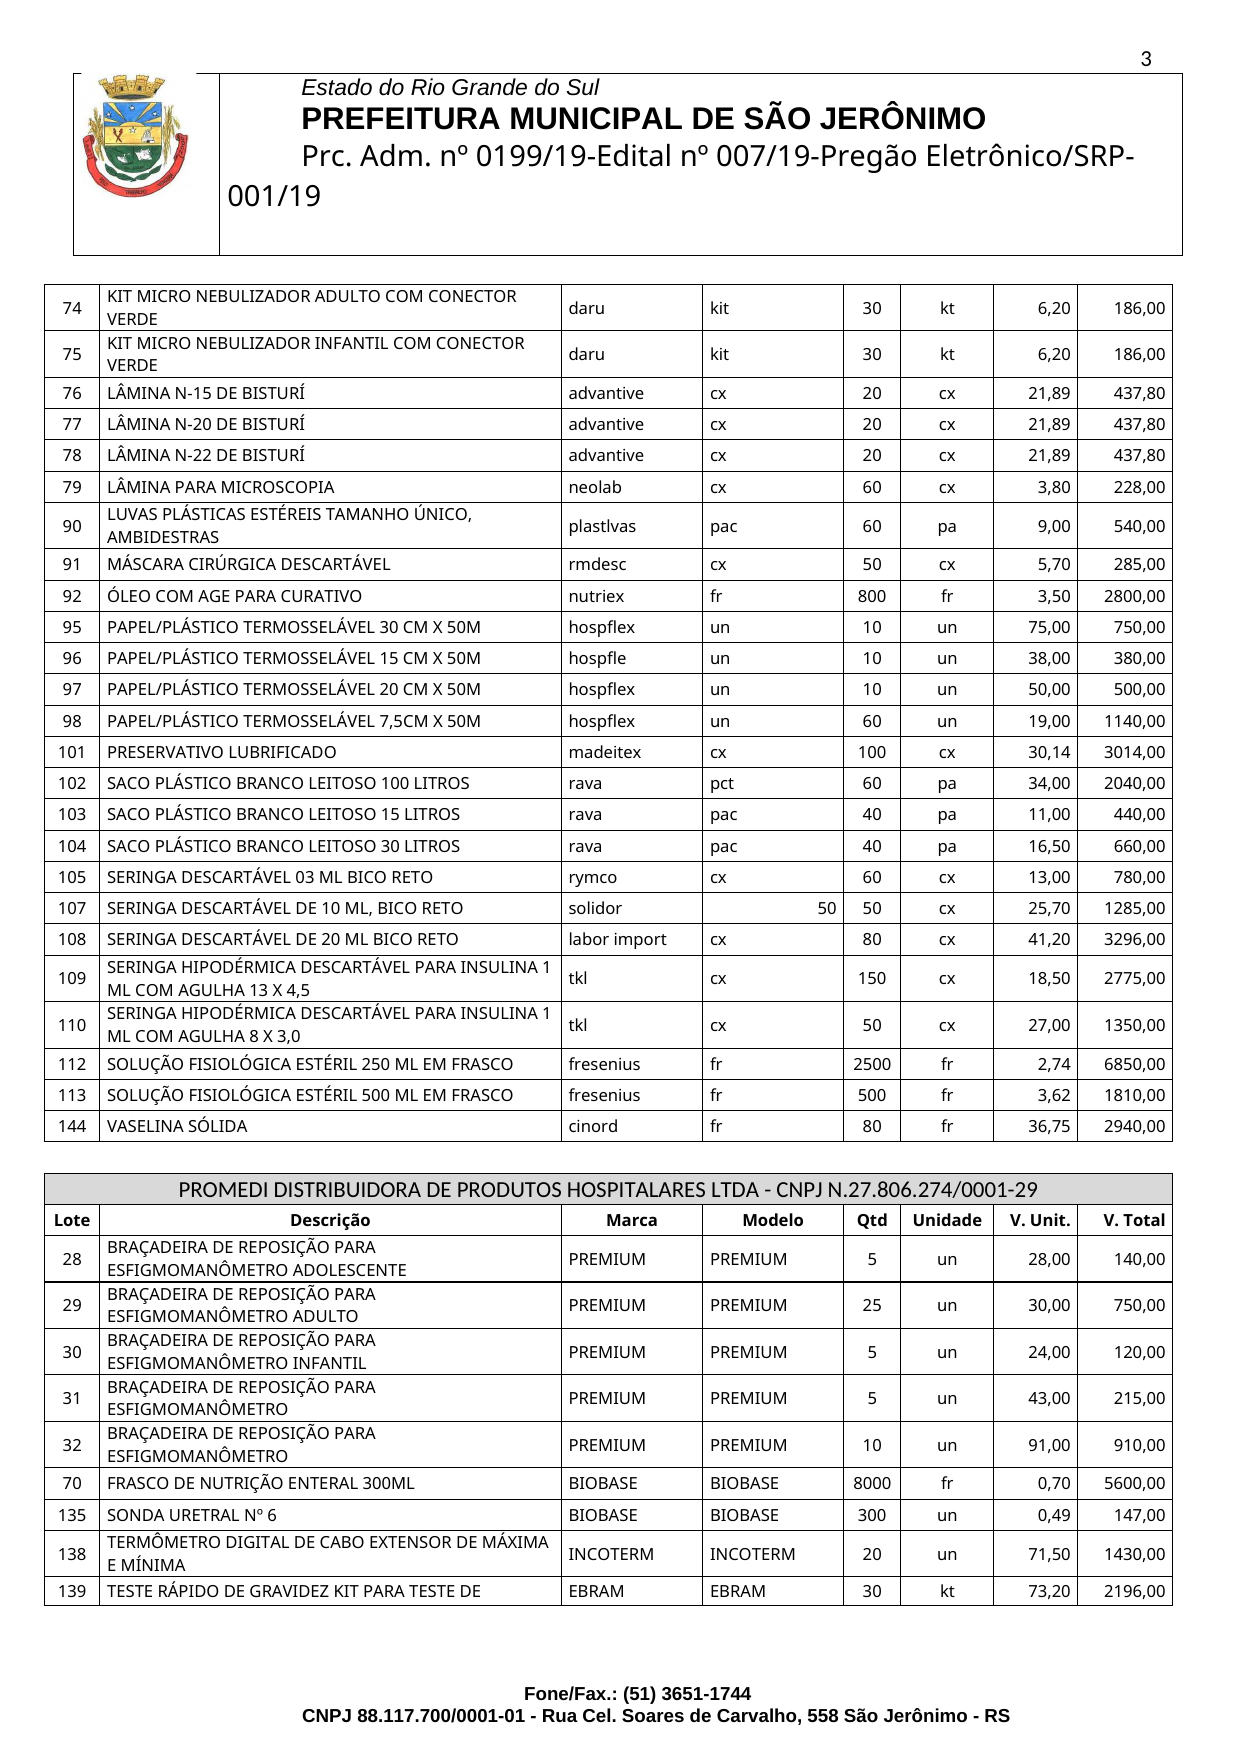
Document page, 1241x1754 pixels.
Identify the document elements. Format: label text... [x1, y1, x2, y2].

table_cell rmdesc [562, 549, 702, 579]
table_cell 30,00 [994, 1283, 1077, 1328]
table_cell plastlvas [562, 503, 702, 548]
table_cell advantive [562, 409, 702, 439]
table_cell 80 [844, 1111, 900, 1141]
table_cell un [901, 643, 993, 673]
table_cell KIT MICRO NEBULIZADOR INFANTIL COM CONECTOR VERDE [100, 331, 561, 377]
table_cell 60 [844, 862, 900, 892]
table_cell VASELINA SÓLIDA [100, 1111, 561, 1141]
table_cell LÂMINA PARA MICROSCOPIA [100, 472, 561, 502]
table_cell PREMIUM [562, 1375, 702, 1421]
table_cell BIOBASE [562, 1468, 702, 1498]
table_cell 102 [45, 768, 99, 798]
table_cell BRAÇADEIRA DE REPOSIÇÃO PARA ESFIGMOMANÔMETRO [100, 1375, 561, 1421]
table_cell daru [562, 331, 702, 377]
table_cell PREMIUM [562, 1329, 702, 1374]
table_cell 34,00 [994, 768, 1077, 798]
table_cell advantive [562, 378, 702, 408]
table_cell kit [703, 331, 843, 377]
table_cell pa [901, 503, 993, 548]
table_cell 74 [45, 285, 99, 330]
table_cell [844, 1142, 901, 1172]
table_cell 228,00 [1078, 472, 1172, 502]
table_cell BRAÇADEIRA DE REPOSIÇÃO PARA ESFIGMOMANÔMETRO [100, 1422, 561, 1467]
table_cell un [901, 674, 993, 704]
table_cell 500 [844, 1080, 900, 1110]
table_cell 20 [844, 378, 900, 408]
table_cell 500,00 [1078, 674, 1172, 704]
table_cell fr [703, 581, 843, 611]
table_cell SACO PLÁSTICO BRANCO LEITOSO 15 LITROS [100, 799, 561, 829]
table_cell 20 [844, 1531, 900, 1576]
table_cell 144 [45, 1111, 99, 1141]
table_cell TERMÔMETRO DIGITAL DE CABO EXTENSOR DE MÁXIMA E MÍNIMA [100, 1531, 561, 1576]
table_cell 113 [45, 1080, 99, 1110]
table_cell 150 [844, 956, 900, 1001]
table_cell [100, 1142, 561, 1172]
table_cell cx [901, 862, 993, 892]
table_cell hospflex [562, 674, 702, 704]
table_cell fresenius [562, 1049, 702, 1079]
table_cell 540,00 [1078, 503, 1172, 548]
table_cell [703, 1142, 843, 1172]
table_cell 21,89 [994, 409, 1077, 439]
table_cell cinord [562, 1111, 702, 1141]
table_cell LÂMINA N-20 DE BISTURÍ [100, 409, 561, 439]
table_cell 79 [45, 472, 99, 502]
table_cell 60 [844, 768, 900, 798]
table_cell [994, 1142, 1078, 1172]
table_cell 20 [844, 440, 900, 471]
table_cell 30 [844, 1577, 900, 1605]
table_cell 300 [844, 1500, 900, 1530]
table_cell 107 [45, 893, 99, 923]
table_cell cx [703, 737, 843, 767]
table_cell 38,00 [994, 643, 1077, 673]
table_cell 1430,00 [1078, 1531, 1172, 1576]
table_cell 3296,00 [1078, 924, 1172, 954]
table_cell 120,00 [1078, 1329, 1172, 1374]
table_cell PREMIUM [703, 1329, 843, 1374]
table_cell 3,62 [994, 1080, 1077, 1110]
table_cell solidor [562, 893, 702, 923]
table_cell TESTE RÁPIDO DE GRAVIDEZ KIT PARA TESTE DE GRAVIDEZ [100, 1577, 561, 1605]
table_cell 101 [45, 737, 99, 767]
table_cell BIOBASE [703, 1500, 843, 1530]
table_cell 100 [844, 737, 900, 767]
table_cell 50 [844, 1002, 900, 1047]
table_cell cx [901, 956, 993, 1001]
table_cell Qtd [844, 1205, 900, 1235]
table_cell PAPEL/PLÁSTICO TERMOSSELÁVEL 15 CM X 50M [100, 643, 561, 673]
table_cell KIT MICRO NEBULIZADOR ADULTO COM CONECTOR VERDE [100, 285, 561, 330]
table_cell BRAÇADEIRA DE REPOSIÇÃO PARA ESFIGMOMANÔMETRO INFANTIL [100, 1329, 561, 1374]
table_cell 92 [45, 581, 99, 611]
table_cell PROMEDI DISTRIBUIDORA DE PRODUTOS HOSPITALARES LTDA - CNPJ N.27.806.274/0001-29 [45, 1174, 1172, 1204]
table_cell 5 [844, 1375, 900, 1421]
table_cell 437,80 [1078, 378, 1172, 408]
table_cell kt [901, 331, 993, 377]
table_cell 437,80 [1078, 440, 1172, 471]
table_cell 30,14 [994, 737, 1077, 767]
table_cell 0,70 [994, 1468, 1077, 1498]
table_cell SOLUÇÃO FISIOLÓGICA ESTÉRIL 500 ML EM FRASCO [100, 1080, 561, 1110]
table_cell 40 [844, 831, 900, 861]
table_cell 1350,00 [1078, 1002, 1172, 1047]
table_cell 2,74 [994, 1049, 1077, 1079]
table_cell 6,20 [994, 285, 1077, 330]
table_cell fr [901, 1080, 993, 1110]
table_cell 780,00 [1078, 862, 1172, 892]
table_cell 91,00 [994, 1422, 1077, 1467]
table_cell cx [901, 1002, 993, 1047]
table_cell un [901, 612, 993, 642]
table_cell 60 [844, 503, 900, 548]
table_cell 1140,00 [1078, 706, 1172, 736]
table_cell 20 [844, 409, 900, 439]
table_cell PREMIUM [703, 1375, 843, 1421]
table_cell 19,00 [994, 706, 1077, 736]
table_cell 60 [844, 706, 900, 736]
table_cell fr [901, 1111, 993, 1141]
table_cell SERINGA DESCARTÁVEL DE 10 ML, BICO RETO [100, 893, 561, 923]
table_cell 186,00 [1078, 285, 1172, 330]
table_cell rymco [562, 862, 702, 892]
table_cell un [901, 706, 993, 736]
table_cell Unidade [901, 1205, 993, 1235]
table_cell 71,50 [994, 1531, 1077, 1576]
table_cell daru [562, 285, 702, 330]
table_cell FRASCO DE NUTRIÇÃO ENTERAL 300ML [100, 1468, 561, 1498]
table_cell SERINGA HIPODÉRMICA DESCARTÁVEL PARA INSULINA 1 ML COM AGULHA 13 X 4,5 [100, 956, 561, 1001]
table_cell hospflex [562, 706, 702, 736]
table_cell INCOTERM [562, 1531, 702, 1576]
table_cell 27,00 [994, 1002, 1077, 1047]
table_cell 380,00 [1078, 643, 1172, 673]
table_cell advantive [562, 440, 702, 471]
table_cell SACO PLÁSTICO BRANCO LEITOSO 100 LITROS [100, 768, 561, 798]
table_cell 43,00 [994, 1375, 1077, 1421]
table_cell PREMIUM [562, 1283, 702, 1328]
table_cell 112 [45, 1049, 99, 1079]
table_cell cx [703, 409, 843, 439]
table_cell 3014,00 [1078, 737, 1172, 767]
table_cell 437,80 [1078, 409, 1172, 439]
table_cell 5,70 [994, 549, 1077, 579]
table_cell SOLUÇÃO FISIOLÓGICA ESTÉRIL 250 ML EM FRASCO [100, 1049, 561, 1079]
table_cell SACO PLÁSTICO BRANCO LEITOSO 30 LITROS [100, 831, 561, 861]
table_cell un [703, 612, 843, 642]
table_cell neolab [562, 472, 702, 502]
table_cell 5600,00 [1078, 1468, 1172, 1498]
table_cell 21,89 [994, 378, 1077, 408]
table_cell PREMIUM [703, 1422, 843, 1467]
table_cell 1285,00 [1078, 893, 1172, 923]
table_cell nutriex [562, 581, 702, 611]
table_cell SERINGA DESCARTÁVEL 03 ML BICO RETO [100, 862, 561, 892]
table_cell 147,00 [1078, 1500, 1172, 1530]
table_cell 78 [45, 440, 99, 471]
table_cell ÓLEO COM AGE PARA CURATIVO [100, 581, 561, 611]
table_cell cx [703, 440, 843, 471]
table_cell 2500 [844, 1049, 900, 1079]
table_cell un [901, 1531, 993, 1576]
table_cell Modelo [703, 1205, 843, 1235]
table_cell 2940,00 [1078, 1111, 1172, 1141]
table_cell cx [703, 378, 843, 408]
table_cell 186,00 [1078, 331, 1172, 377]
table_cell LUVAS PLÁSTICAS ESTÉREIS TAMANHO ÚNICO, AMBIDESTRAS [100, 503, 561, 548]
table_cell 70 [45, 1468, 99, 1498]
table_cell 8000 [844, 1468, 900, 1498]
table_cell 2775,00 [1078, 956, 1172, 1001]
table_cell hospfle [562, 643, 702, 673]
table_cell EBRAM [562, 1577, 702, 1605]
table_cell un [901, 1283, 993, 1328]
table_cell 21,89 [994, 440, 1077, 471]
table_cell un [703, 706, 843, 736]
table_cell 135 [45, 1500, 99, 1530]
table_cell BIOBASE [703, 1468, 843, 1498]
table_cell MÁSCARA CIRÚRGICA DESCARTÁVEL [100, 549, 561, 579]
table_cell fr [703, 1049, 843, 1079]
table_cell PAPEL/PLÁSTICO TERMOSSELÁVEL 30 CM X 50M [100, 612, 561, 642]
table_cell 10 [844, 1422, 900, 1467]
table_cell un [901, 1422, 993, 1467]
table_cell fr [703, 1111, 843, 1141]
table_cell pa [901, 768, 993, 798]
table_cell tkl [562, 956, 702, 1001]
table_cell INCOTERM [703, 1531, 843, 1576]
table_cell 75,00 [994, 612, 1077, 642]
table_cell PRESERVATIVO LUBRIFICADO [100, 737, 561, 767]
table_cell EBRAM [703, 1577, 843, 1605]
table_cell tkl [562, 1002, 702, 1047]
table_cell 73,20 [994, 1577, 1077, 1605]
table_cell 3,50 [994, 581, 1077, 611]
table_cell BRAÇADEIRA DE REPOSIÇÃO PARA ESFIGMOMANÔMETRO ADULTO [100, 1283, 561, 1328]
table_cell cx [901, 924, 993, 954]
table_cell un [901, 1500, 993, 1530]
table_cell 41,20 [994, 924, 1077, 954]
table_cell PAPEL/PLÁSTICO TERMOSSELÁVEL 20 CM X 50M [100, 674, 561, 704]
table_cell Lote [45, 1205, 99, 1235]
table_cell 80 [844, 924, 900, 954]
table_cell 30 [45, 1329, 99, 1374]
table_cell V. Unit. [994, 1205, 1077, 1235]
table_cell rava [562, 831, 702, 861]
table_cell pac [703, 503, 843, 548]
table_cell 31 [45, 1375, 99, 1421]
table_cell cx [901, 409, 993, 439]
table_cell pct [703, 768, 843, 798]
table_cell PREMIUM [703, 1283, 843, 1328]
table_cell 60 [844, 472, 900, 502]
table_cell PREMIUM [562, 1236, 702, 1281]
table_cell un [901, 1236, 993, 1281]
table_cell 800 [844, 581, 900, 611]
table_cell hospflex [562, 612, 702, 642]
table_cell 30 [844, 331, 900, 377]
table_cell madeitex [562, 737, 702, 767]
table_cell 32 [45, 1422, 99, 1467]
table_cell 30 [844, 285, 900, 330]
table_cell rava [562, 768, 702, 798]
table_cell 96 [45, 643, 99, 673]
table_cell cx [901, 378, 993, 408]
table_cell 28 [45, 1236, 99, 1281]
table_cell cx [901, 893, 993, 923]
table_cell [901, 1142, 994, 1172]
table_cell SERINGA HIPODÉRMICA DESCARTÁVEL PARA INSULINA 1 ML COM AGULHA 8 X 3,0 [100, 1002, 561, 1047]
table_cell 6,20 [994, 331, 1077, 377]
table_cell SONDA URETRAL Nº 6 [100, 1500, 561, 1530]
table_cell un [703, 643, 843, 673]
table_cell 25 [844, 1283, 900, 1328]
table_cell LÂMINA N-15 DE BISTURÍ [100, 378, 561, 408]
table_cell cx [901, 737, 993, 767]
table_cell cx [703, 549, 843, 579]
table_cell 50 [844, 549, 900, 579]
table_cell fr [703, 1080, 843, 1110]
table_cell 50 [844, 893, 900, 923]
table_cell 98 [45, 706, 99, 736]
table_cell 6850,00 [1078, 1049, 1172, 1079]
table_cell 90 [45, 503, 99, 548]
table_cell 5 [844, 1329, 900, 1374]
table_cell cx [901, 549, 993, 579]
table_cell 13,00 [994, 862, 1077, 892]
table_cell 36,75 [994, 1111, 1077, 1141]
table_cell 5 [844, 1236, 900, 1281]
table_cell kit [703, 285, 843, 330]
table_cell 28,00 [994, 1236, 1077, 1281]
table_cell 215,00 [1078, 1375, 1172, 1421]
table_cell 109 [45, 956, 99, 1001]
table_cell PREMIUM [703, 1236, 843, 1281]
table_cell un [901, 1329, 993, 1374]
table_cell 75 [45, 331, 99, 377]
table_cell 3,80 [994, 472, 1077, 502]
table_cell pa [901, 799, 993, 829]
table_cell cx [901, 472, 993, 502]
table_cell BIOBASE [562, 1500, 702, 1530]
table_cell 95 [45, 612, 99, 642]
table_cell cx [703, 1002, 843, 1047]
table_cell 16,50 [994, 831, 1077, 861]
table_cell cx [901, 440, 993, 471]
table_cell V. Total [1078, 1205, 1172, 1235]
table_cell 24,00 [994, 1329, 1077, 1374]
table_cell 11,00 [994, 799, 1077, 829]
table_cell fr [901, 581, 993, 611]
table_cell fr [901, 1049, 993, 1079]
table_cell 25,70 [994, 893, 1077, 923]
table_cell 10 [844, 612, 900, 642]
table_cell kt [901, 1577, 993, 1605]
table_cell 40 [844, 799, 900, 829]
table_cell SERINGA DESCARTÁVEL DE 20 ML BICO RETO [100, 924, 561, 954]
table_cell pac [703, 831, 843, 861]
table_cell 50,00 [994, 674, 1077, 704]
table_cell 440,00 [1078, 799, 1172, 829]
table_cell 10 [844, 674, 900, 704]
table_cell 10 [844, 643, 900, 673]
table_cell PAPEL/PLÁSTICO TERMOSSELÁVEL 7,5CM X 50M [100, 706, 561, 736]
table_cell labor import [562, 924, 702, 954]
table_cell kt [901, 285, 993, 330]
table_cell 91 [45, 549, 99, 579]
table_cell 910,00 [1078, 1422, 1172, 1467]
table_cell 104 [45, 831, 99, 861]
table_cell 0,49 [994, 1500, 1077, 1530]
table_cell rava [562, 799, 702, 829]
table_cell 285,00 [1078, 549, 1172, 579]
table_cell un [901, 1375, 993, 1421]
table_cell [561, 1142, 702, 1172]
table_cell 138 [45, 1531, 99, 1576]
table_cell cx [703, 862, 843, 892]
table_cell cx [703, 924, 843, 954]
table_cell 108 [45, 924, 99, 954]
table_cell 29 [45, 1283, 99, 1328]
table_cell 18,50 [994, 956, 1077, 1001]
table_cell un [703, 674, 843, 704]
table_cell [44, 1142, 99, 1172]
table_cell 2196,00 [1078, 1577, 1172, 1605]
table_cell 110 [45, 1002, 99, 1047]
table_cell fr [901, 1468, 993, 1498]
table_cell 750,00 [1078, 612, 1172, 642]
table_cell pac [703, 799, 843, 829]
table_cell 103 [45, 799, 99, 829]
table_cell PREMIUM [562, 1422, 702, 1467]
table_cell 97 [45, 674, 99, 704]
table_cell 140,00 [1078, 1236, 1172, 1281]
table_cell BRAÇADEIRA DE REPOSIÇÃO PARA ESFIGMOMANÔMETRO ADOLESCENTE [100, 1236, 561, 1281]
table_cell LÂMINA N-22 DE BISTURÍ [100, 440, 561, 471]
table_cell 50 [703, 893, 843, 923]
table_cell 105 [45, 862, 99, 892]
table_cell cx [703, 472, 843, 502]
table_cell pa [901, 831, 993, 861]
table_cell [1078, 1142, 1173, 1172]
table_cell 750,00 [1078, 1283, 1172, 1328]
table_cell 2040,00 [1078, 768, 1172, 798]
table_cell 1810,00 [1078, 1080, 1172, 1110]
table_cell Descrição [100, 1205, 561, 1235]
table_cell Marca [562, 1205, 702, 1235]
table_cell 139 [45, 1577, 99, 1605]
table_cell 76 [45, 378, 99, 408]
table_cell cx [703, 956, 843, 1001]
table_cell 2800,00 [1078, 581, 1172, 611]
table_cell 660,00 [1078, 831, 1172, 861]
table_cell 77 [45, 409, 99, 439]
table_cell 9,00 [994, 503, 1077, 548]
picture [81, 73, 197, 198]
table_cell fresenius [562, 1080, 702, 1110]
